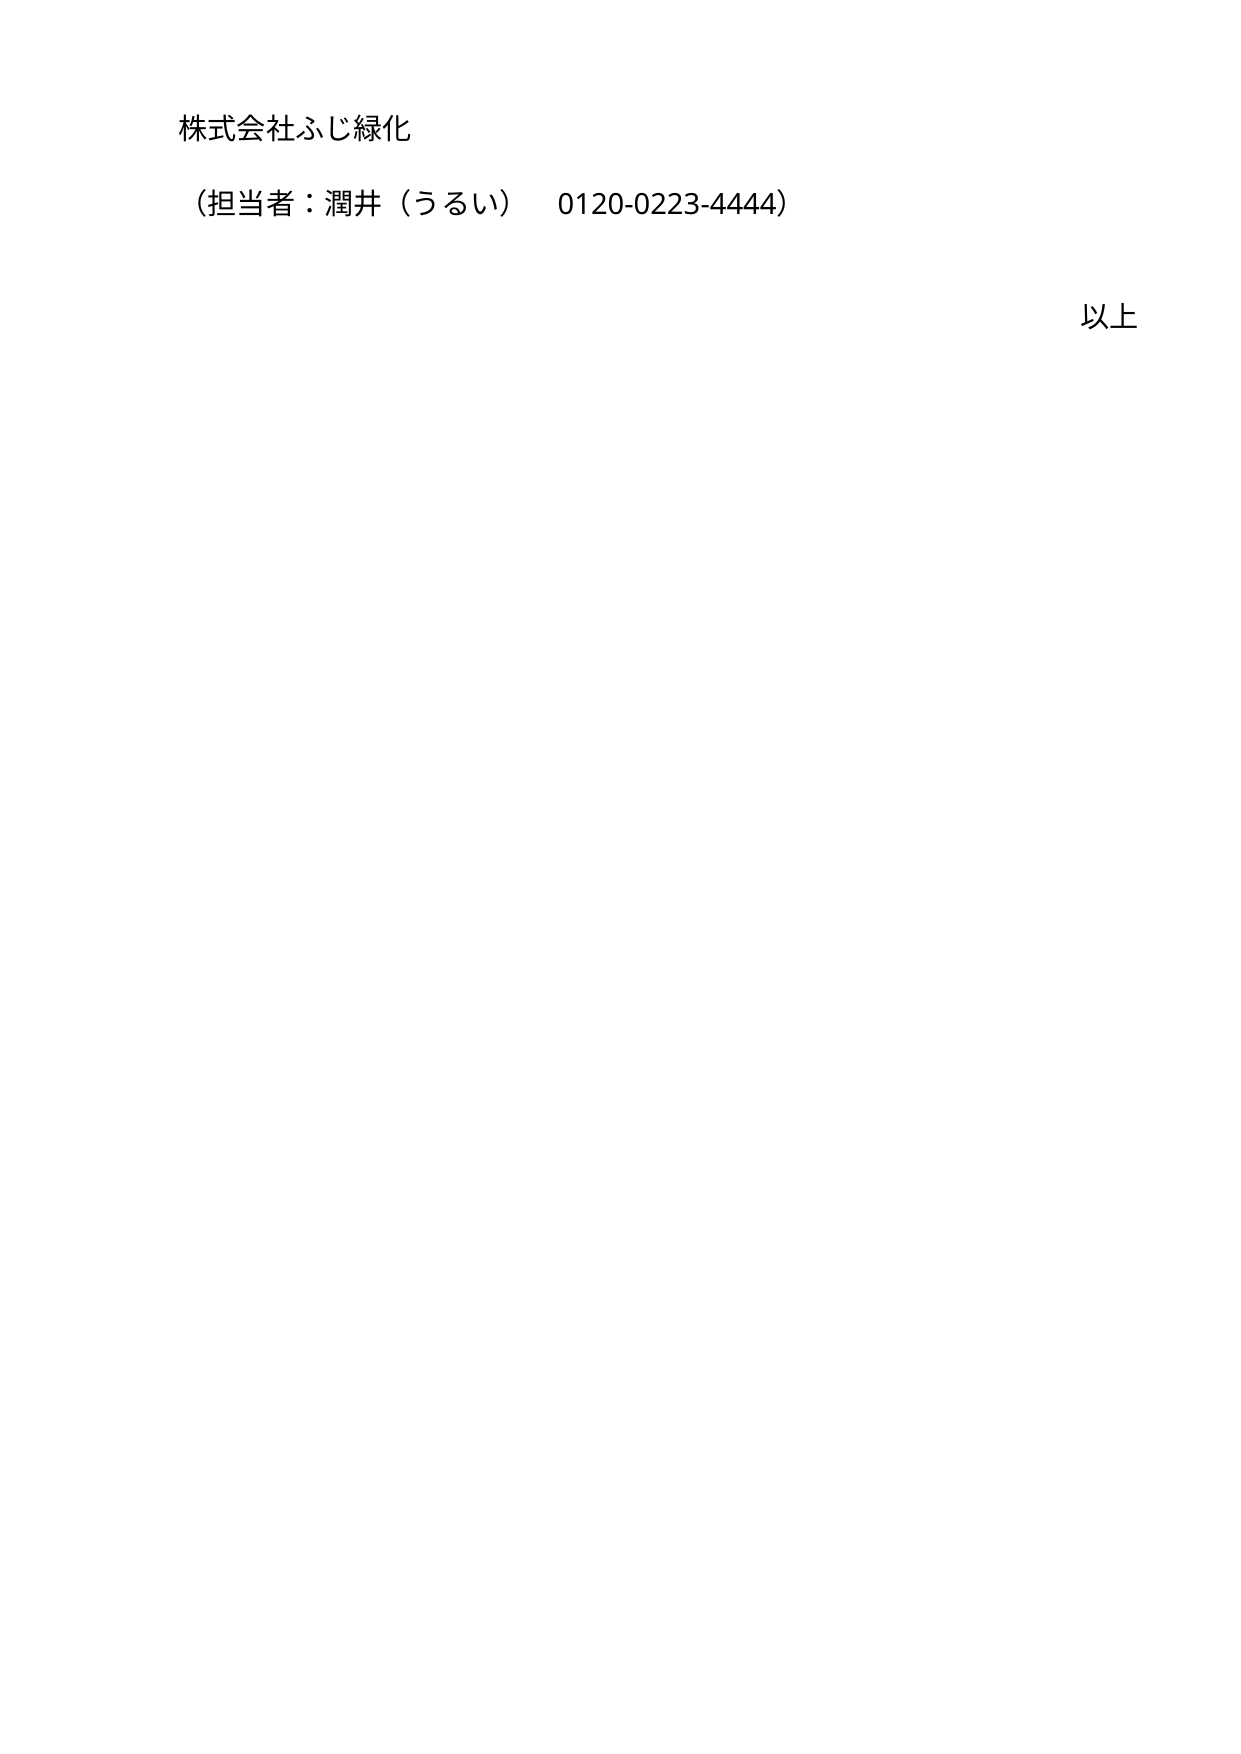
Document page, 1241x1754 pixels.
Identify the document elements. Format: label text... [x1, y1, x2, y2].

text 株式会社ふじ緑化 （担当者：潤井（うるい） 0120-0223-4444） [178, 89, 1138, 239]
text 以上 [75, 277, 1138, 352]
